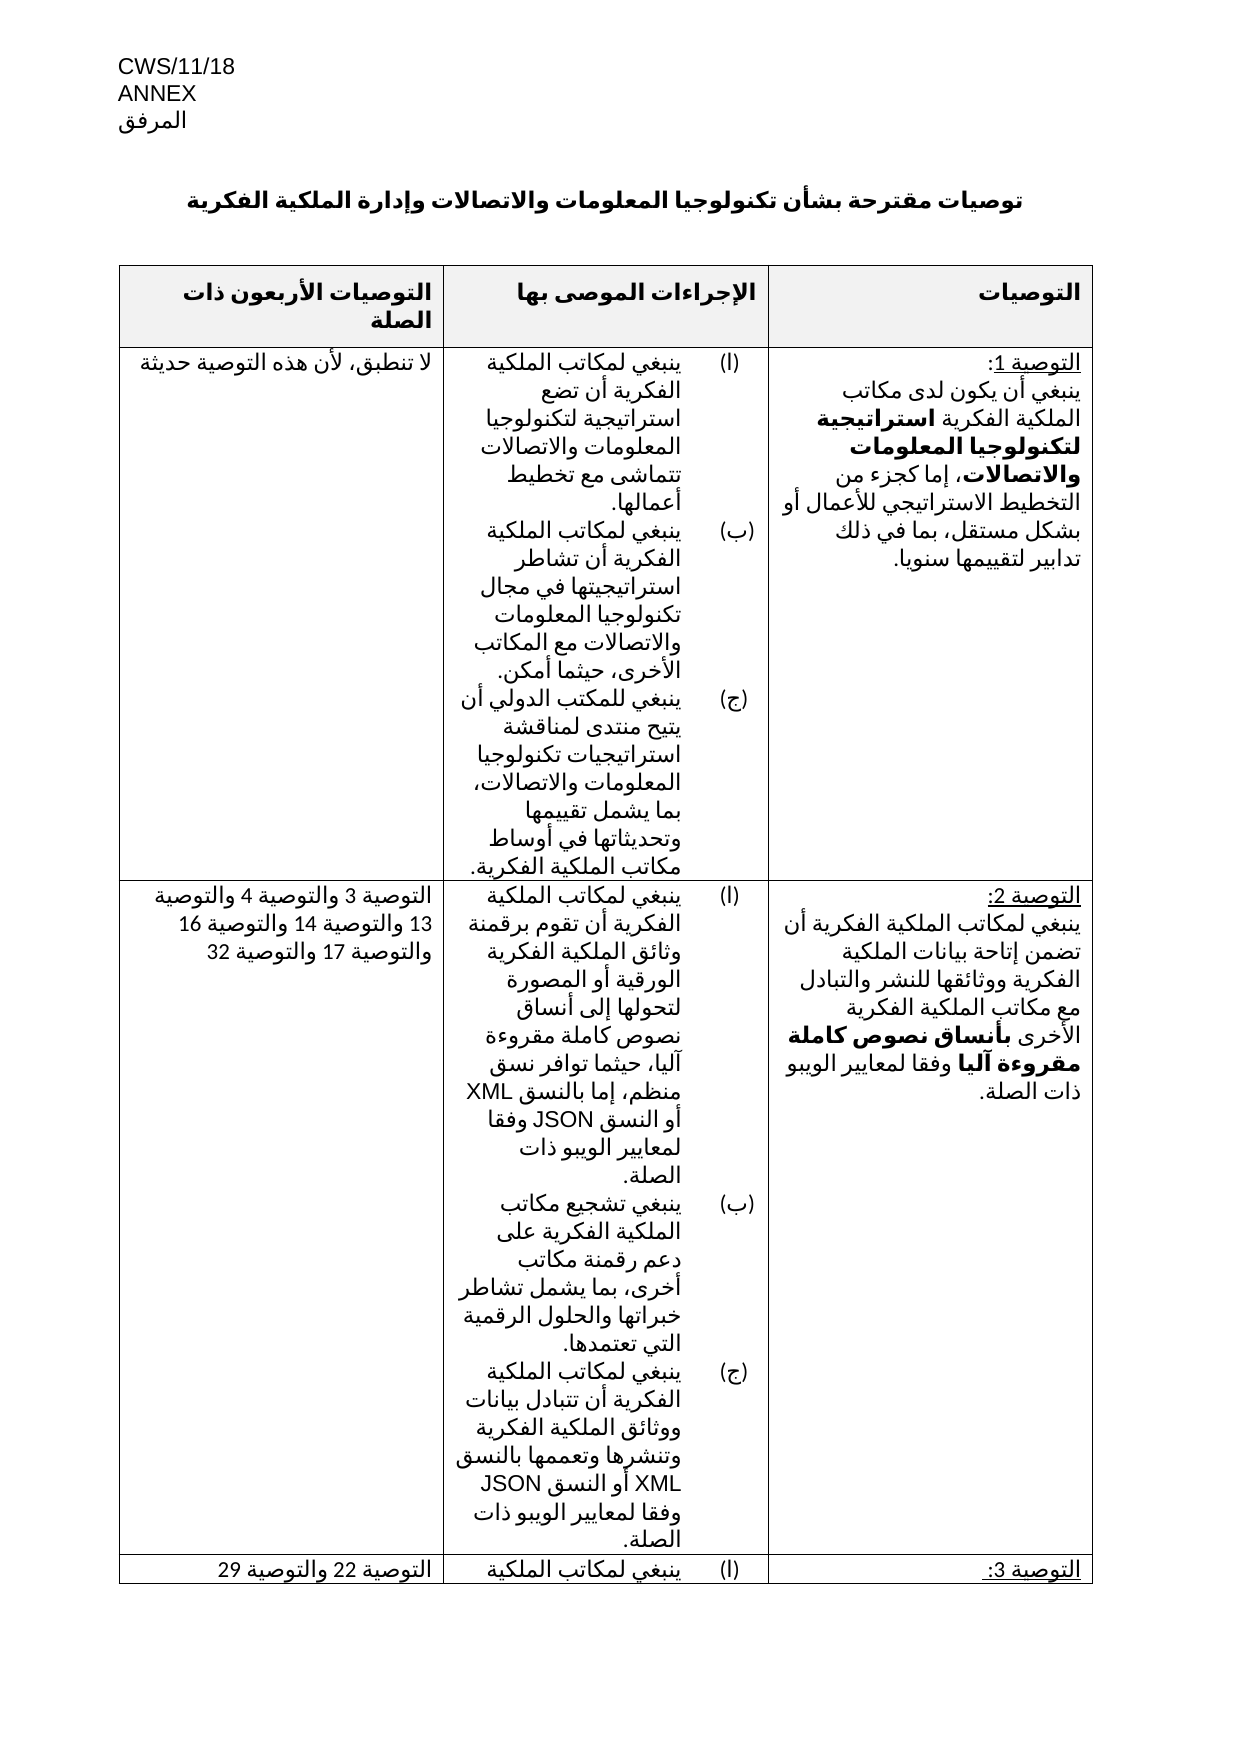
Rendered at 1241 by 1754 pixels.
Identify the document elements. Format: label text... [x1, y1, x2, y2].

table_cell التوصية 3 والتوصية 4 والتوصية 13 والتوصية 14 والتوصية 16 والتوصية 17 والتوصية 32 [120, 881, 443, 1554]
table_cell ينبغي لمكاتب الملكية الفكرية أن تقوم برقمنة وثائق الملكية الفكرية الورقية أو المصورة لتحولها إلى أنساق نصوص كاملة مقروءة آليا، حيثما توافر نسق منظم، إما بالنسق XML أو النسق JSON وفقا لمعايير الويبو ذات الصلة. ينبغي تشجيع مكاتب الملكية الفكرية على دعم رقمنة مكاتب أخرى، بما يشمل تشاطر خبراتها والحلول الرقمية التي تعتمدها. ينبغي لمكاتب الملكية الفكرية أن تتبادل بيانات ووثائق الملكية الفكرية وتنشرها وتعممها بالنسق XML أو النسق JSON وفقا لمعايير الويبو ذات الصلة. [444, 881, 768, 1554]
table_cell ينبغي لمكاتب الملكية الفكرية أن تضع استراتيجية لتكنولوجيا المعلومات والاتصالات تتماشى مع تخطيط أعمالها. ينبغي لمكاتب الملكية الفكرية أن تشاطر استراتيجيتها في مجال تكنولوجيا المعلومات والاتصالات مع المكاتب الأخرى، حيثما أمكن. ينبغي للمكتب الدولي أن يتيح منتدى لمناقشة استراتيجيات تكنولوجيا المعلومات والاتصالات، بما يشمل تقييمها وتحديثاتها في أوساط مكاتب الملكية الفكرية. [444, 348, 768, 880]
table_header التوصيات [769, 266, 1092, 347]
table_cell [444, 1555, 768, 1583]
subtitle توصيات مقترحة بشأن تكنولوجيا المعلومات والاتصالات وإدارة الملكية الفكرية [118, 187, 1092, 214]
table_cell التوصية 1: ينبغي أن يكون لدى مكاتب الملكية الفكرية استراتيجية لتكنولوجيا المعلومات والاتصالات، إما كجزء من التخطيط الاستراتيجي للأعمال أو بشكل مستقل، بما في ذلك تدابير لتقييمها سنويا. [769, 348, 1092, 880]
table_header الإجراءات الموصى بها [444, 266, 768, 347]
table_cell التوصية 22 والتوصية 29 [120, 1555, 443, 1583]
table_header التوصيات الأربعون ذات الصلة [120, 266, 443, 347]
table_cell لا تنطبق، لأن هذه التوصية حديثة [120, 348, 443, 880]
table_cell التوصية 2: ينبغي لمكاتب الملكية الفكرية أن تضمن إتاحة بيانات الملكية الفكرية ووثائقها للنشر والتبادل مع مكاتب الملكية الفكرية الأخرى بأنساق نصوص كاملة مقروءة آليا وفقا لمعايير الويبو ذات الصلة. [769, 881, 1092, 1554]
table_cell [769, 1555, 1092, 1583]
